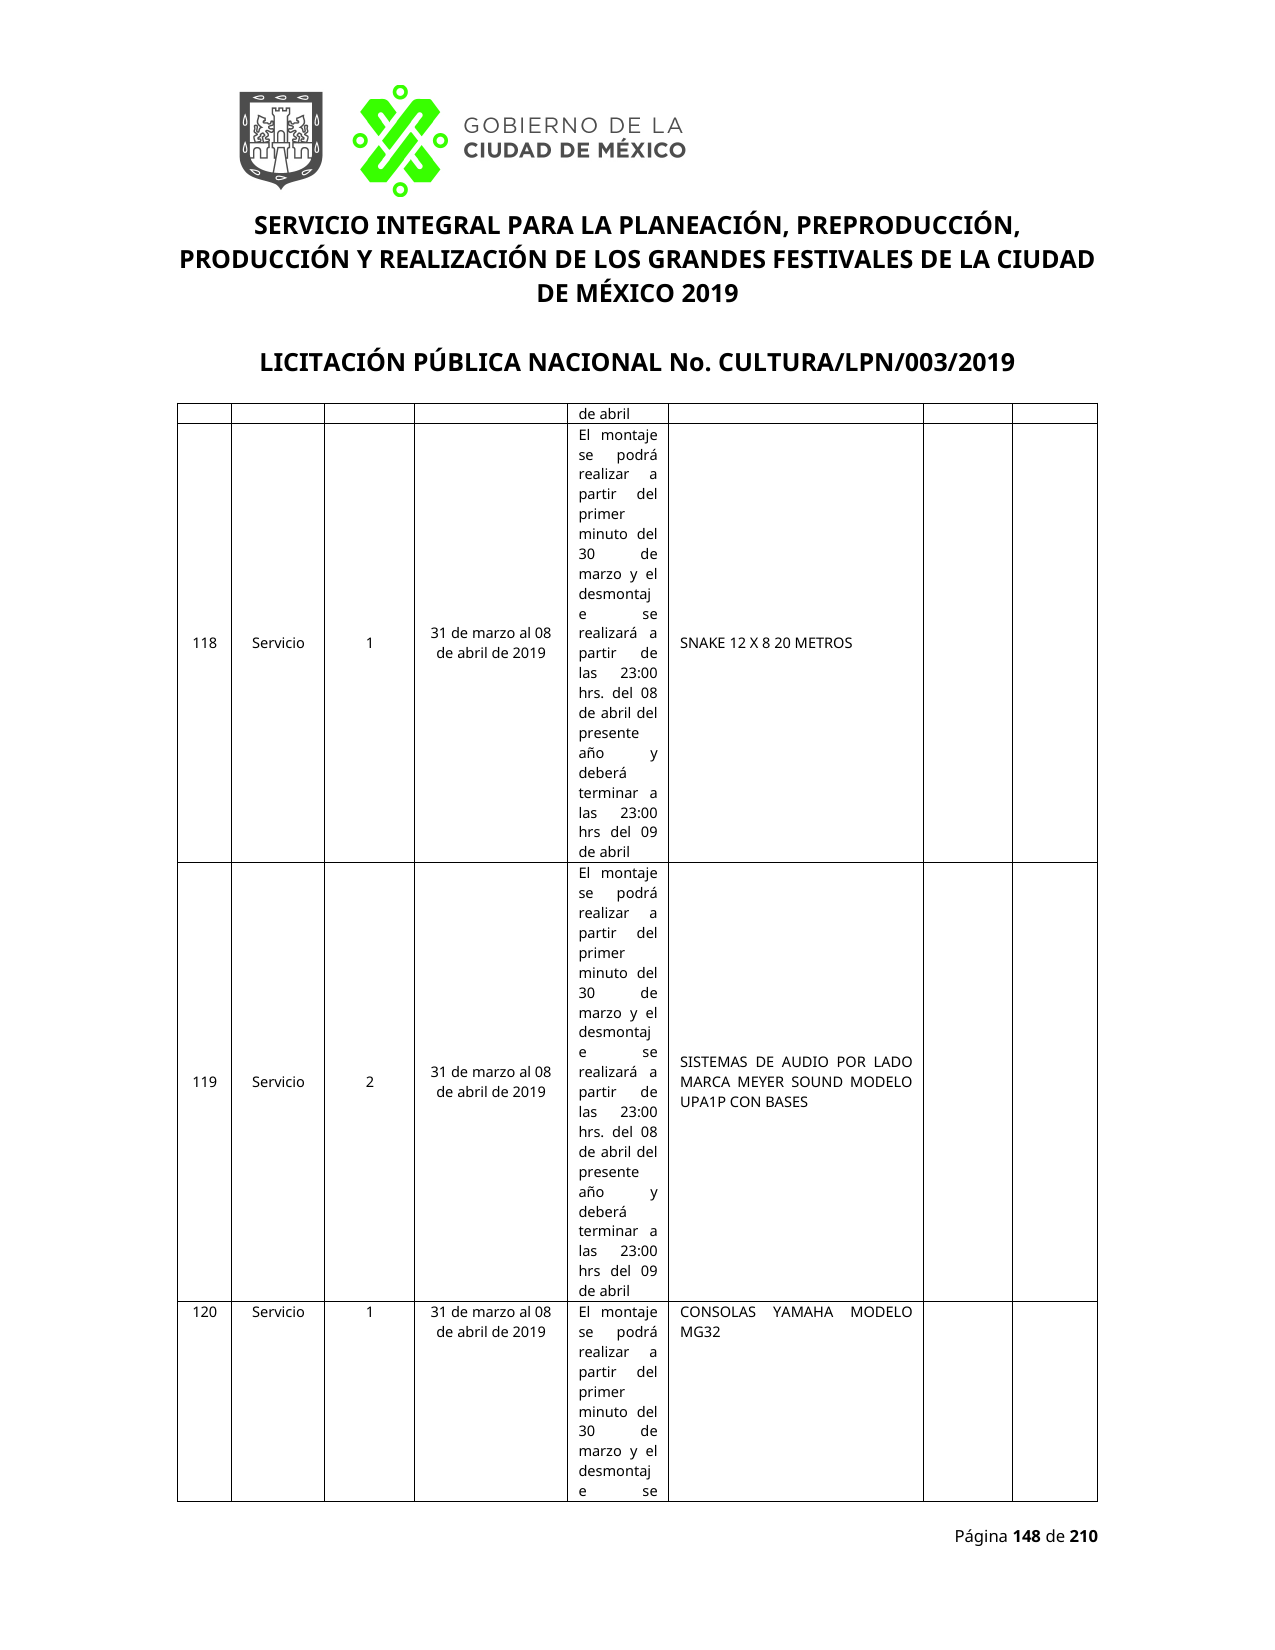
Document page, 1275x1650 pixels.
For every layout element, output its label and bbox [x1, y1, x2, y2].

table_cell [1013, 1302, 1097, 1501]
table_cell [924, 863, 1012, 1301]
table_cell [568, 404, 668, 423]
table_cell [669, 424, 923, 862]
picture [239, 85, 687, 197]
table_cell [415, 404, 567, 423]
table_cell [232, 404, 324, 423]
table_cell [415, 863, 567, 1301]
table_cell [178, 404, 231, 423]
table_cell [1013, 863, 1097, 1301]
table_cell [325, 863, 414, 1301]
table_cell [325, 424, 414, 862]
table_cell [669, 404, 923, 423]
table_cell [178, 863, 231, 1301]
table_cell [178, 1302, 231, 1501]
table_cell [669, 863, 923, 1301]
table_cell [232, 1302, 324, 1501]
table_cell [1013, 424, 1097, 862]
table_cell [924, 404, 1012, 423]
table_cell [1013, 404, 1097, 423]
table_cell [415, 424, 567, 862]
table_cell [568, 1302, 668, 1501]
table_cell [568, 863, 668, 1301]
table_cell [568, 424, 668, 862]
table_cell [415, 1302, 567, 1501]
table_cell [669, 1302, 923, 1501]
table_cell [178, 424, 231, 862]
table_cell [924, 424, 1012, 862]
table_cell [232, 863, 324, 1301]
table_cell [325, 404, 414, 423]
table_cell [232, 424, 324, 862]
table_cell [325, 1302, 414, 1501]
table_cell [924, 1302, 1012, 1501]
